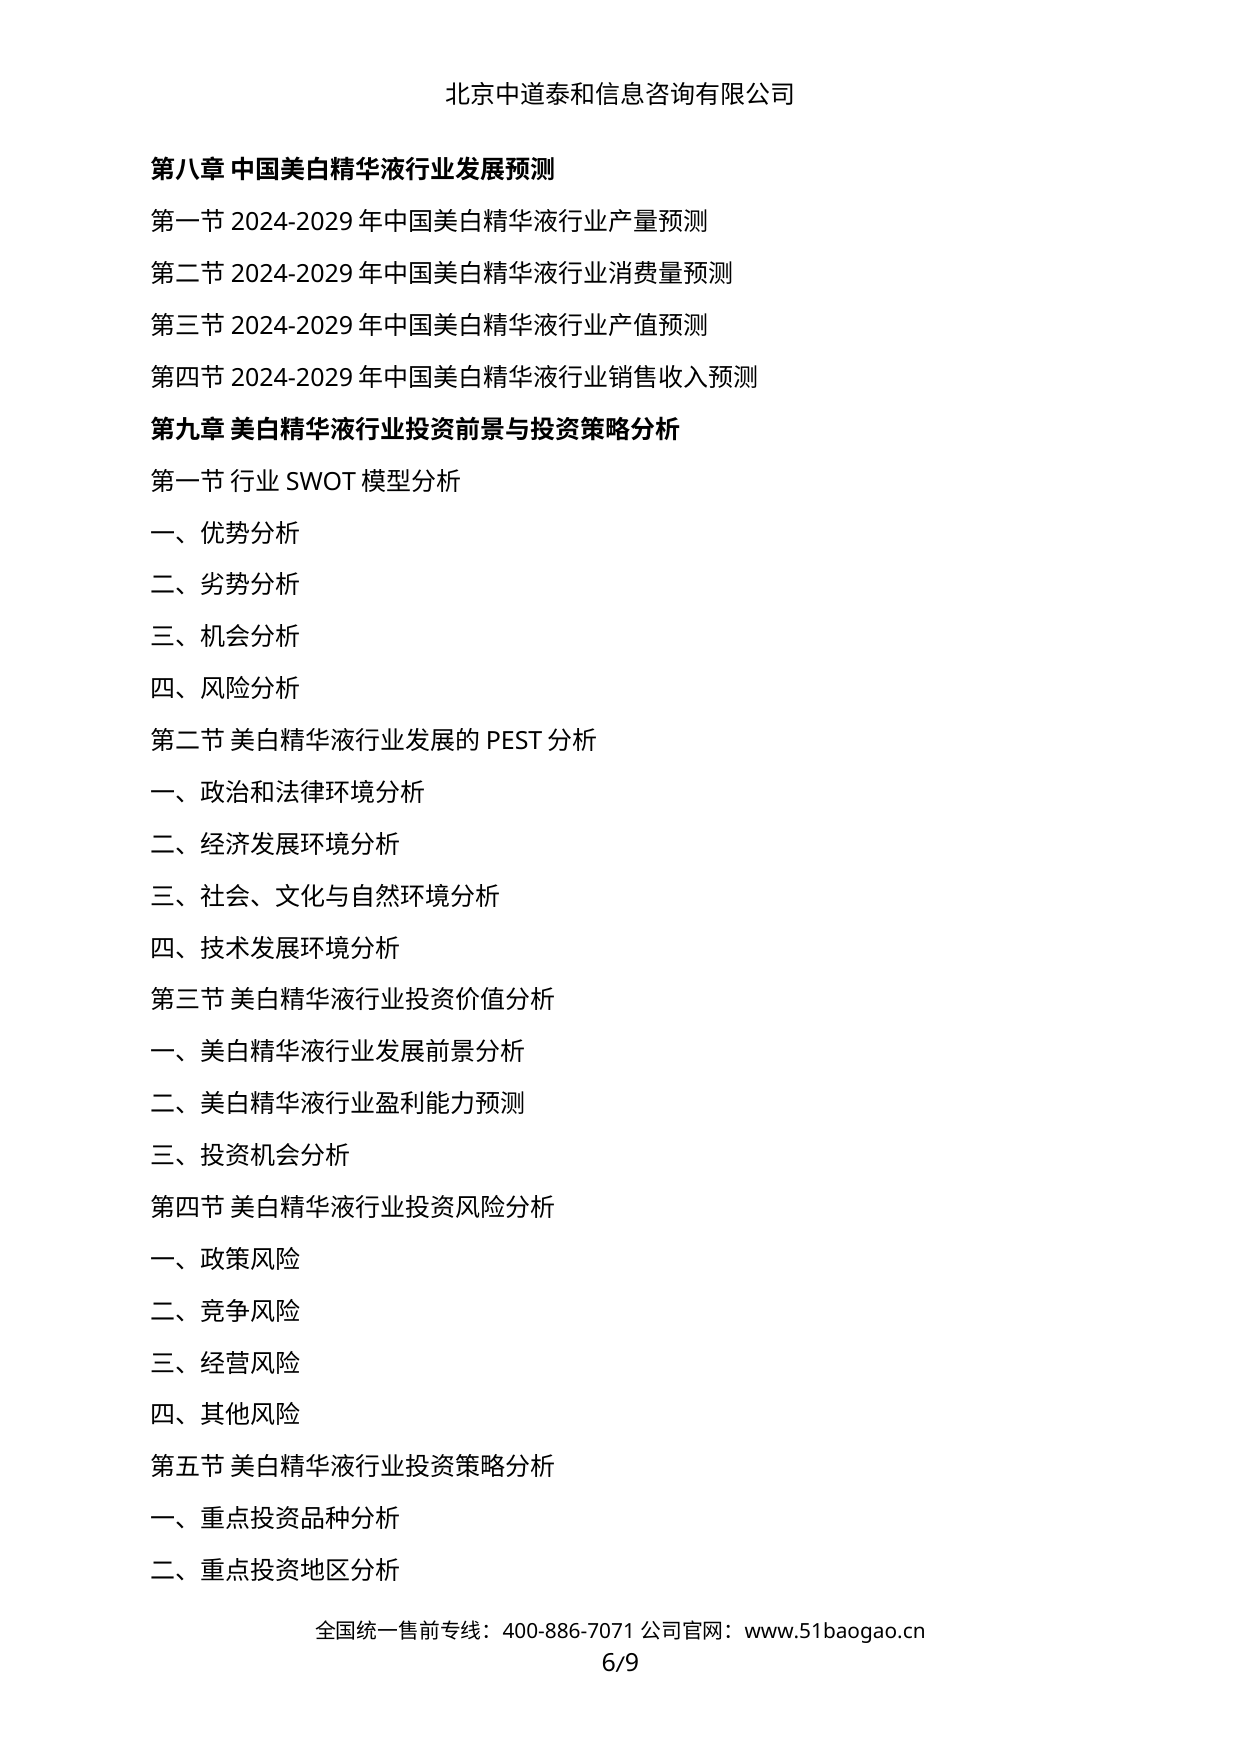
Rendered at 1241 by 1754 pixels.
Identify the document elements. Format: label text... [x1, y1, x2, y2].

text 一、优势分析 [150, 513, 1090, 549]
text 一、美白精华液行业发展前景分析 [150, 1032, 1090, 1068]
text 二、劣势分析 [150, 565, 1090, 601]
text 四、技术发展环境分析 [150, 928, 1090, 964]
text 第二节 2024-2029年中国美白精华液行业消费量预测 [150, 254, 1090, 290]
text 三、经营风险 [150, 1343, 1090, 1379]
text 第二节 美白精华液行业发展的PEST分析 [150, 721, 1090, 757]
text 第一节 2024-2029年中国美白精华液行业产量预测 [150, 202, 1090, 238]
text 第八章 中国美白精华液行业发展预测 [150, 150, 1090, 186]
text 一、政策风险 [150, 1239, 1090, 1276]
text 一、政治和法律环境分析 [150, 772, 1090, 809]
text 三、社会、文化与自然环境分析 [150, 876, 1090, 912]
text 第四节 2024-2029年中国美白精华液行业销售收入预测 [150, 357, 1090, 394]
text 第五节 美白精华液行业投资策略分析 [150, 1447, 1090, 1483]
text 第三节 2024-2029年中国美白精华液行业产值预测 [150, 306, 1090, 342]
text 三、投资机会分析 [150, 1136, 1090, 1172]
text 三、机会分析 [150, 617, 1090, 653]
text 二、竞争风险 [150, 1291, 1090, 1327]
text 第一节 行业SWOT模型分析 [150, 461, 1090, 497]
text 四、其他风险 [150, 1395, 1090, 1431]
text 四、风险分析 [150, 669, 1090, 705]
text 二、经济发展环境分析 [150, 824, 1090, 861]
text 一、重点投资品种分析 [150, 1499, 1090, 1535]
text 第九章 美白精华液行业投资前景与投资策略分析 [150, 409, 1090, 446]
text 二、美白精华液行业盈利能力预测 [150, 1084, 1090, 1120]
text 第四节 美白精华液行业投资风险分析 [150, 1187, 1090, 1224]
text 第三节 美白精华液行业投资价值分析 [150, 980, 1090, 1016]
text 二、重点投资地区分析 [150, 1551, 1090, 1587]
